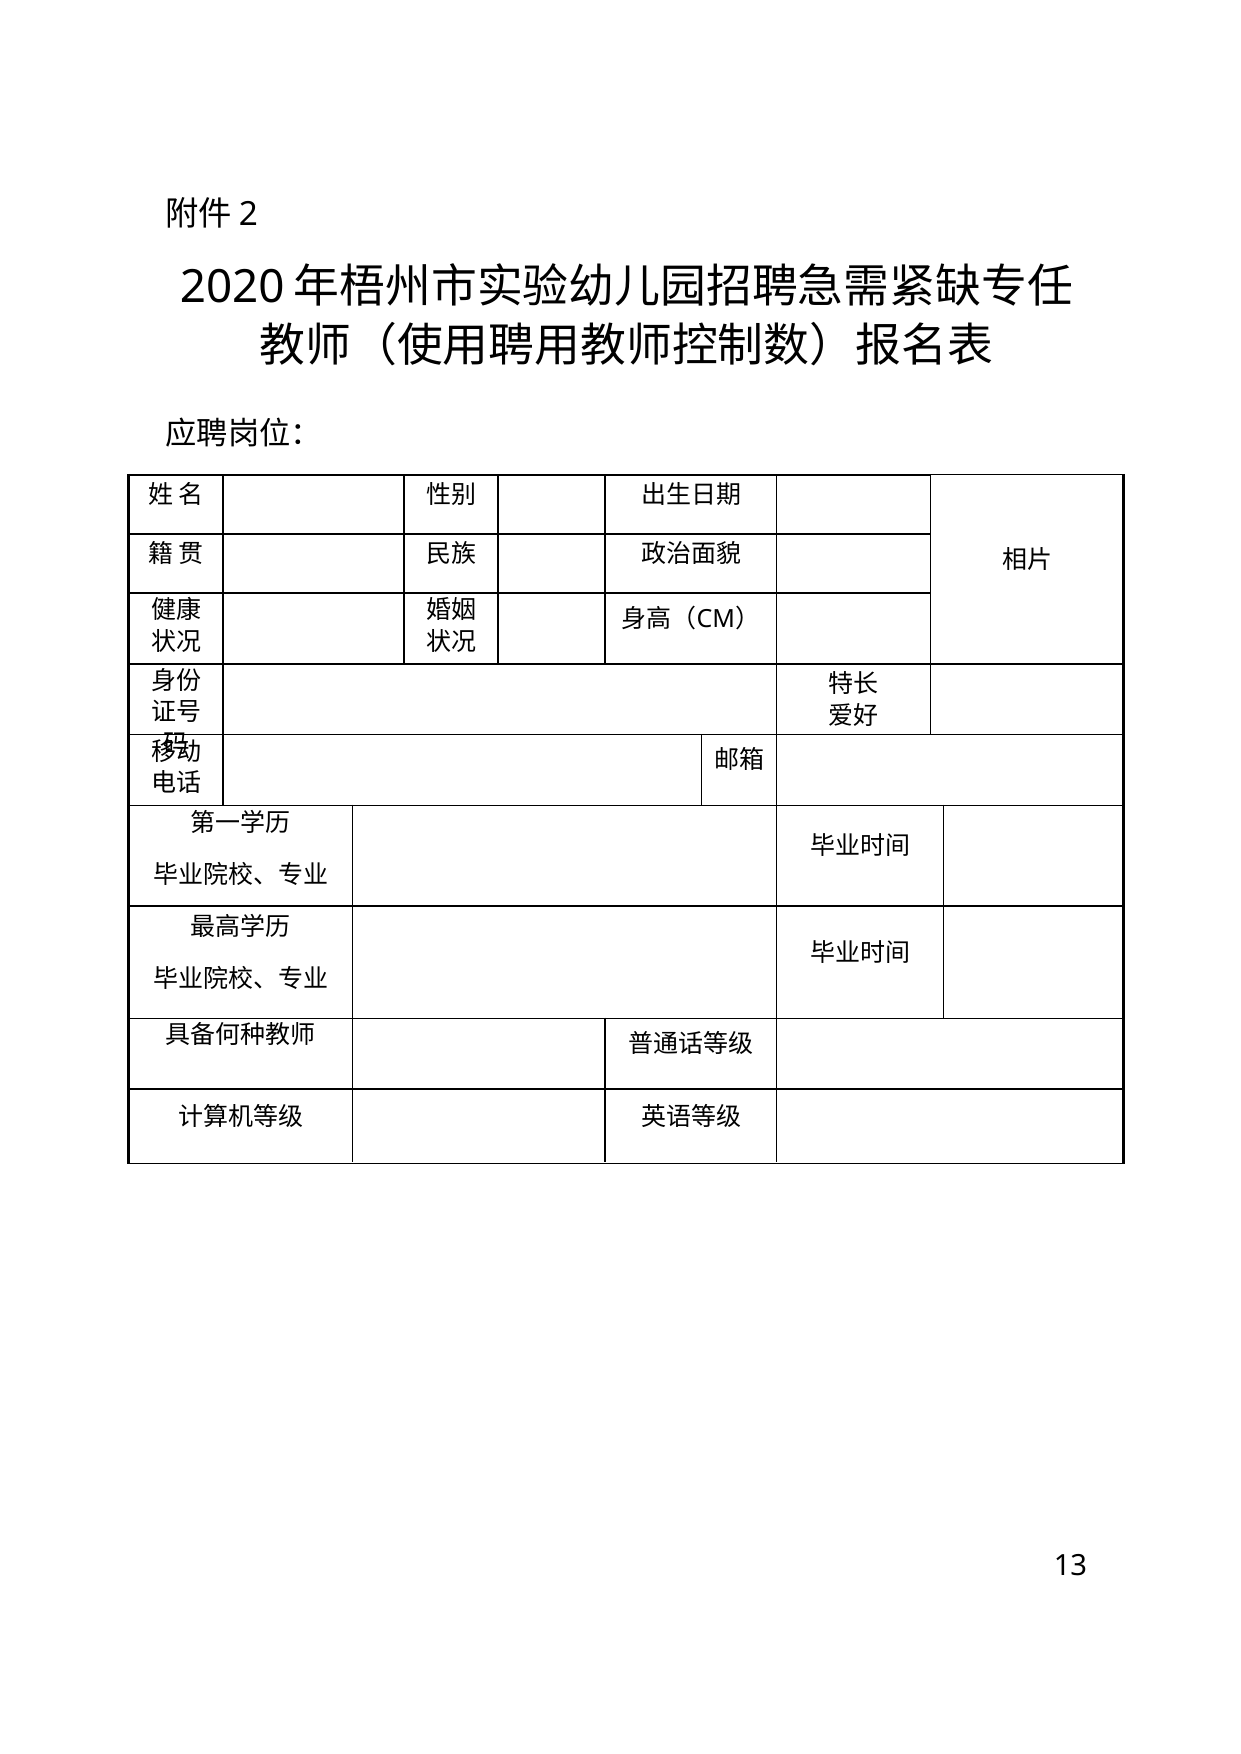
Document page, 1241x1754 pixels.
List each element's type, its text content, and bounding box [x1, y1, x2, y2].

table_header [224, 476, 403, 533]
table_cell 第一学历 毕业院校、专业 [130, 806, 352, 905]
table_cell [353, 806, 776, 905]
table_cell 具备何种教师 资格证 [130, 1019, 352, 1088]
table_cell 普通话等级 [606, 1019, 776, 1088]
text 应聘岗位： [165, 394, 1087, 453]
table_cell [777, 735, 1122, 804]
table_header 出生日期 [606, 476, 776, 533]
table_cell 计算机等级 [130, 1090, 352, 1162]
table_cell [777, 1090, 1122, 1162]
table_cell [777, 594, 930, 663]
table_cell [224, 665, 776, 734]
table_cell 籍 贯 [130, 535, 222, 592]
table_cell [944, 806, 1122, 905]
table_cell 健康状况 [130, 594, 222, 663]
text 附件2 [165, 176, 1087, 235]
table_cell 身份证号码 [130, 665, 222, 734]
table_cell 政治面貌 [606, 535, 776, 592]
table_header 性别 [405, 476, 497, 533]
table_cell 毕业时间 [777, 806, 943, 905]
text 2020年梧州市实验幼儿园招聘急需紧缺专任教师（使用聘用教师控制数）报名表 [165, 256, 1087, 373]
table_cell 民族 [405, 535, 497, 592]
table_header [499, 476, 604, 533]
table_cell [353, 1090, 604, 1162]
table_header 姓 名 [130, 476, 222, 533]
table_cell [353, 1019, 604, 1088]
table_cell 毕业时间 [777, 907, 943, 1017]
table_cell [224, 735, 701, 804]
table_cell [777, 1019, 1122, 1088]
table_cell [931, 665, 1122, 734]
table_cell 英语等级 [606, 1090, 776, 1162]
table_cell [777, 535, 930, 592]
table_cell [499, 535, 604, 592]
table_cell 特长 爱好 [777, 665, 930, 734]
table_cell [353, 907, 776, 1017]
table_cell [499, 594, 604, 663]
table_cell [944, 907, 1122, 1017]
table_header [777, 476, 930, 533]
table_cell 身高（CM） [606, 594, 776, 663]
table_header 相片 [931, 475, 1122, 663]
table_cell [224, 535, 403, 592]
table_cell 最高学历 毕业院校、专业 [130, 907, 352, 1017]
table_cell 移动 电话 [130, 735, 222, 804]
table_cell [224, 594, 403, 663]
table_cell 邮箱 [702, 735, 776, 804]
table_cell 婚姻状况 [405, 594, 497, 663]
